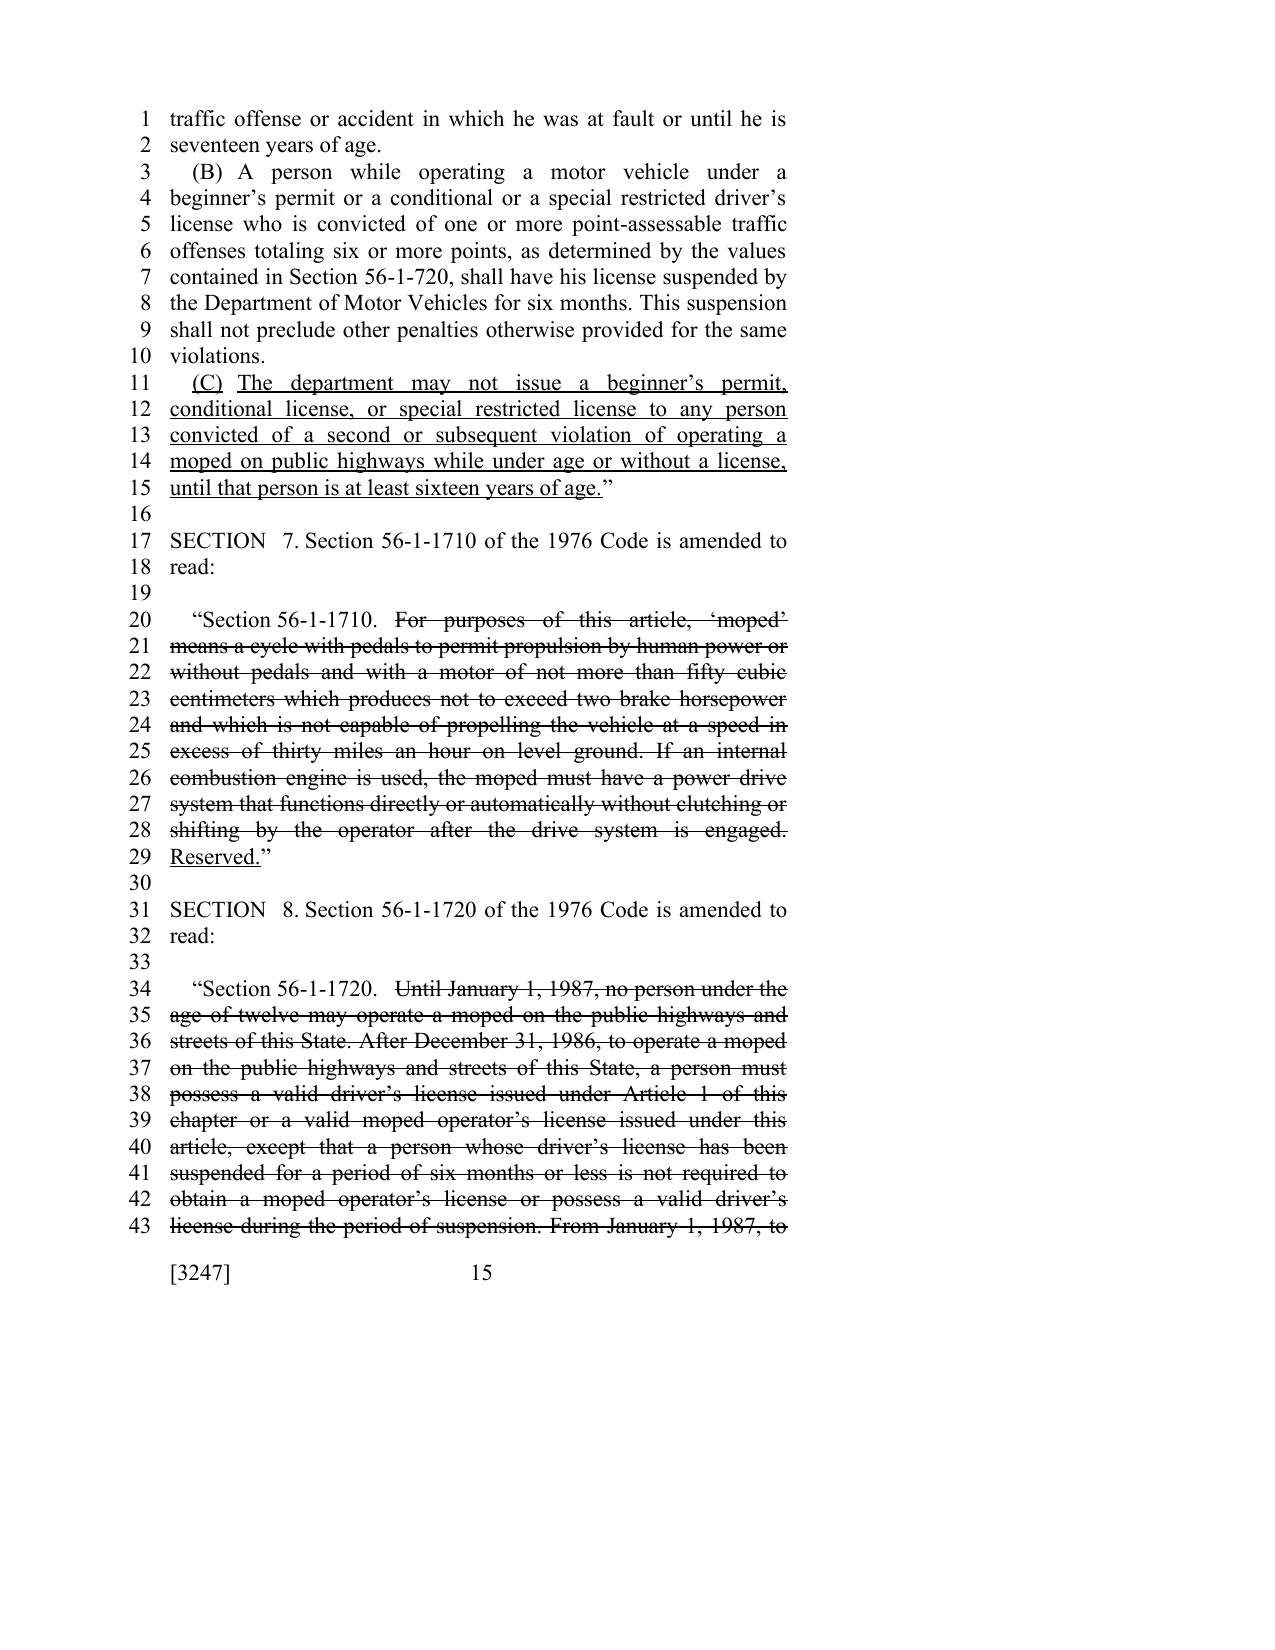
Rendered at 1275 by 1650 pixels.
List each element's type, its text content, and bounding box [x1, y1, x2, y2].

text (C) The department may not issue a beginner’s permit, conditional license, or special restricted license to any person convicted of a second or subsequent violation of operating a moped on public highways while under age or without a license, until that person is at least sixteen years of age.” [169, 368, 787, 418]
text (B) A person while operating a motor vehicle under a beginner’s permit or a conditional or a special restricted driver’s license who is convicted of one or more point-assessable traffic offenses totaling six or more points, as determined by the values contained in Section 56-1-720, shall have his license suspended by the Department of Motor Vehicles for six months. This suspension shall not preclude other penalties otherwise provided for the same violations. [169, 158, 787, 368]
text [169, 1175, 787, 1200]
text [169, 1148, 787, 1174]
text (C) The department may not issue a beginner’s permit, conditional license, or special restricted license to any person convicted of a second or subsequent violation of operating a moped on public highways while under age or without a license, until that person is at least sixteen years of age.” [169, 471, 787, 500]
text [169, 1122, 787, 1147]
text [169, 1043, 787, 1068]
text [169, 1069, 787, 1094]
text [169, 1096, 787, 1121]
text SECTION 8. Section 56-1-1720 of the 1976 Code is amended to read: [169, 896, 787, 948]
text SECTION 7. Section 56-1-1710 of the 1976 Code is amended to read: [169, 527, 787, 579]
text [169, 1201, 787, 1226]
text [169, 105, 787, 158]
